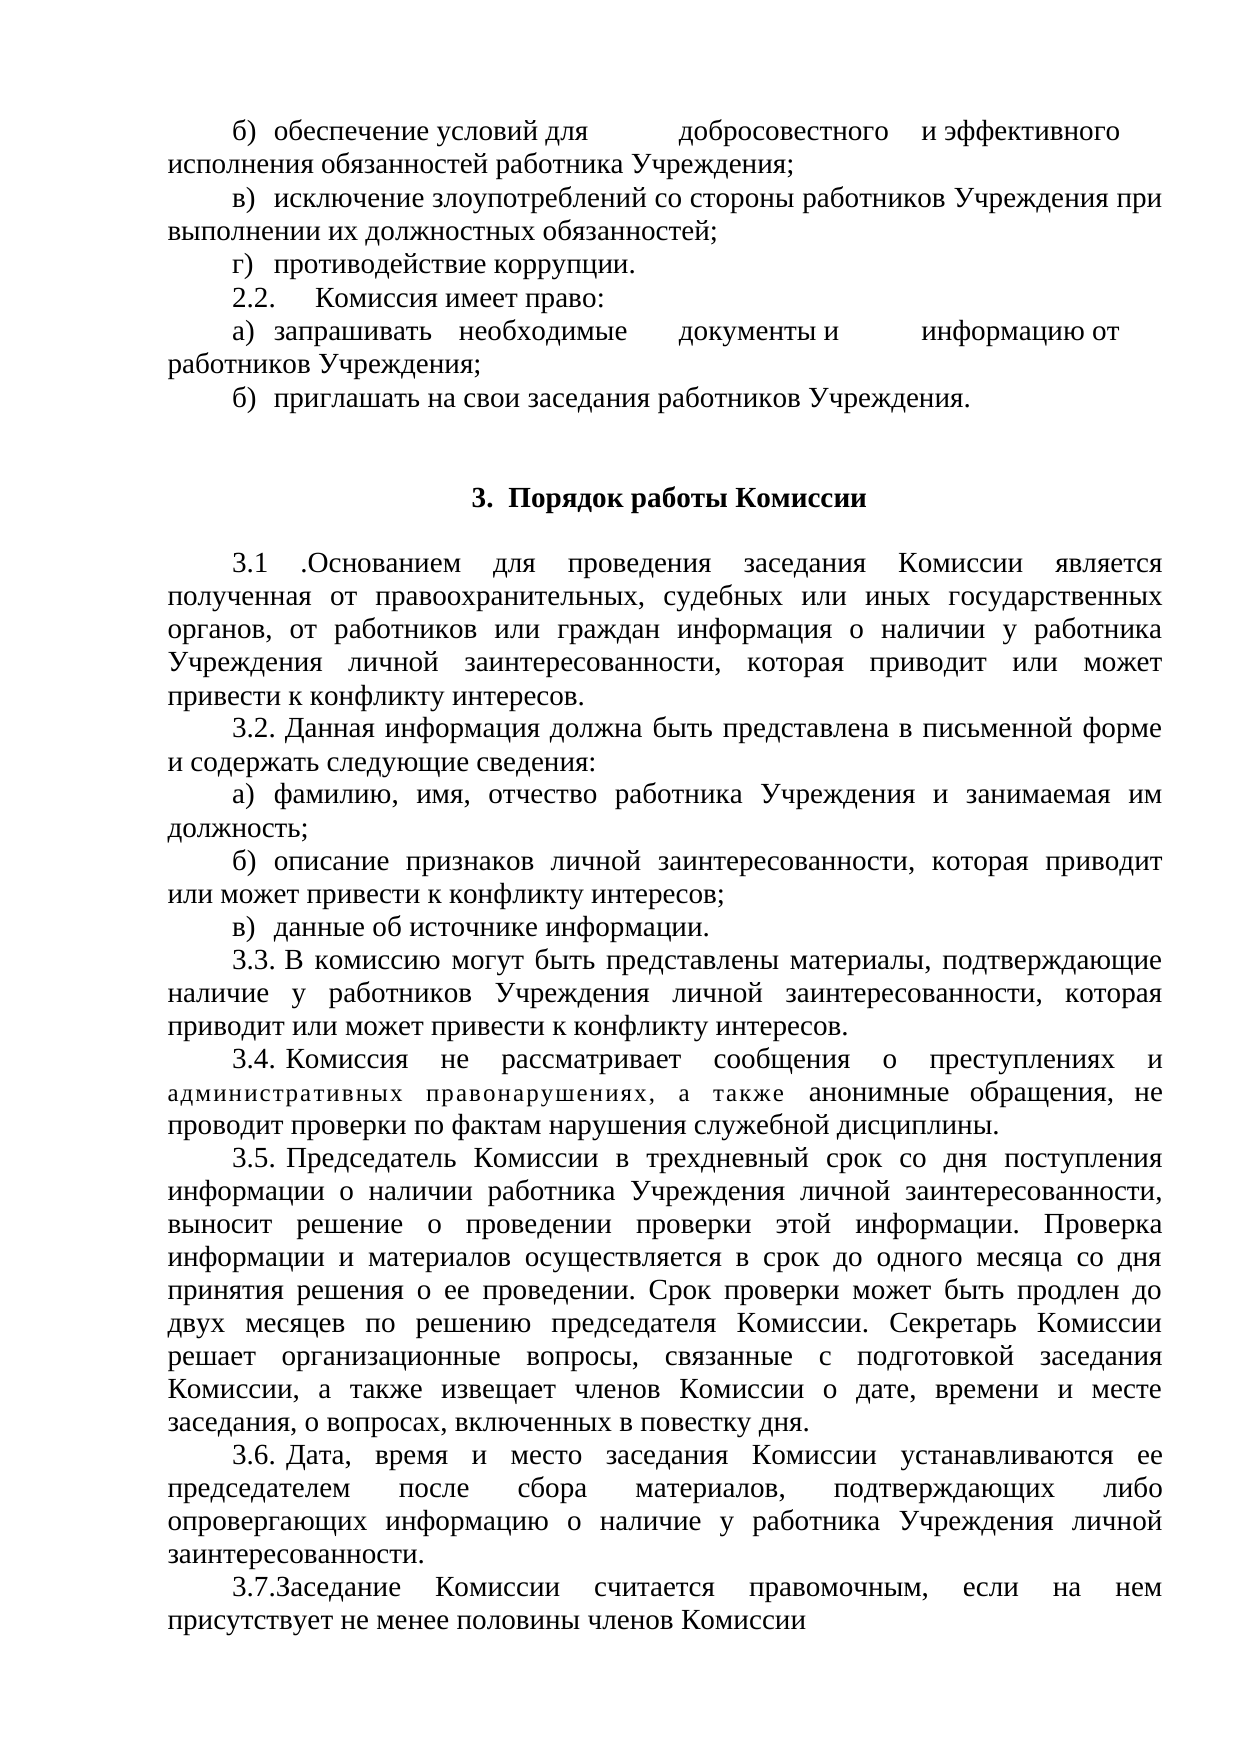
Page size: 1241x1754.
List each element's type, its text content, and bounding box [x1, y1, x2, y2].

text б) обеспечение условий для добросовестного и эффективного [167, 114, 1163, 147]
list Данная информация должна быть представлена в письменной форме и содержать следующие сведения: [167, 712, 1163, 778]
text исполнения обязанностей работника Учреждения; [167, 147, 1163, 181]
list В комиссию могут быть представлены материалы, подтверждающие наличие у работников Учреждения личной заинтересованности, которая приводит или может привести к конфликту интересов. [167, 943, 1163, 1042]
text работников Учреждения; [167, 347, 1163, 381]
list Дата, время и место заседания Комиссии устанавливаются ее председателем после сбора материалов, подтверждающих либо опровергающих информацию о наличие у работника Учреждения личной заинтересованности. [167, 1438, 1163, 1570]
text 3.7.Заседание Комиссии считается правомочным, если на нем присутствует не менее половины членов Комиссии [167, 1570, 1163, 1636]
text в) данные об источнике информации. [167, 910, 1163, 943]
list Комиссия не рассматривает сообщения о преступлениях и административных правонарушениях, а также анонимные обращения, не проводит проверки по фактам нарушения служебной дисциплины. [167, 1042, 1163, 1141]
list Комиссия имеет право: [167, 281, 1163, 314]
text а) фамилию, имя, отчество работника Учреждения и занимаемая им должность; [167, 778, 1163, 844]
list Порядок работы Комиссии [471, 481, 1163, 514]
text г) противодействие коррупции. [167, 247, 1163, 281]
text б) описание признаков личной заинтересованности, которая приводит или может привести к конфликту интересов; [167, 844, 1163, 910]
text в) исключение злоупотреблений со стороны работников Учреждения при выполнении их должностных обязанностей; [167, 181, 1163, 247]
text а) запрашивать необходимые документы и информацию от [167, 314, 1163, 347]
text 3.1 .Основанием для проведения заседания Комиссии является полученная от правоохранительных, судебных или иных государственных органов, от работников или граждан информация о наличии у работника Учреждения личной заинтересованности, которая приводит или может привести к конфликту интересов. [167, 546, 1163, 712]
text б) приглашать на свои заседания работников Учреждения. [167, 381, 1163, 414]
list Председатель Комиссии в трехдневный срок со дня поступления информации о наличии работника Учреждения личной заинтересованности, выносит решение о проведении проверки этой информации. Проверка информации и материалов осуществляется в срок до одного месяца со дня принятия решения о ее проведении. Срок проверки может быть продлен до двух месяцев по решению председателя Комиссии. Секретарь Комиссии решает организационные вопросы, связанные с подготовкой заседания Комиссии, а также извещает членов Комиссии о дате, времени и месте заседания, о вопросах, включенных в повестку дня. [167, 1141, 1163, 1438]
